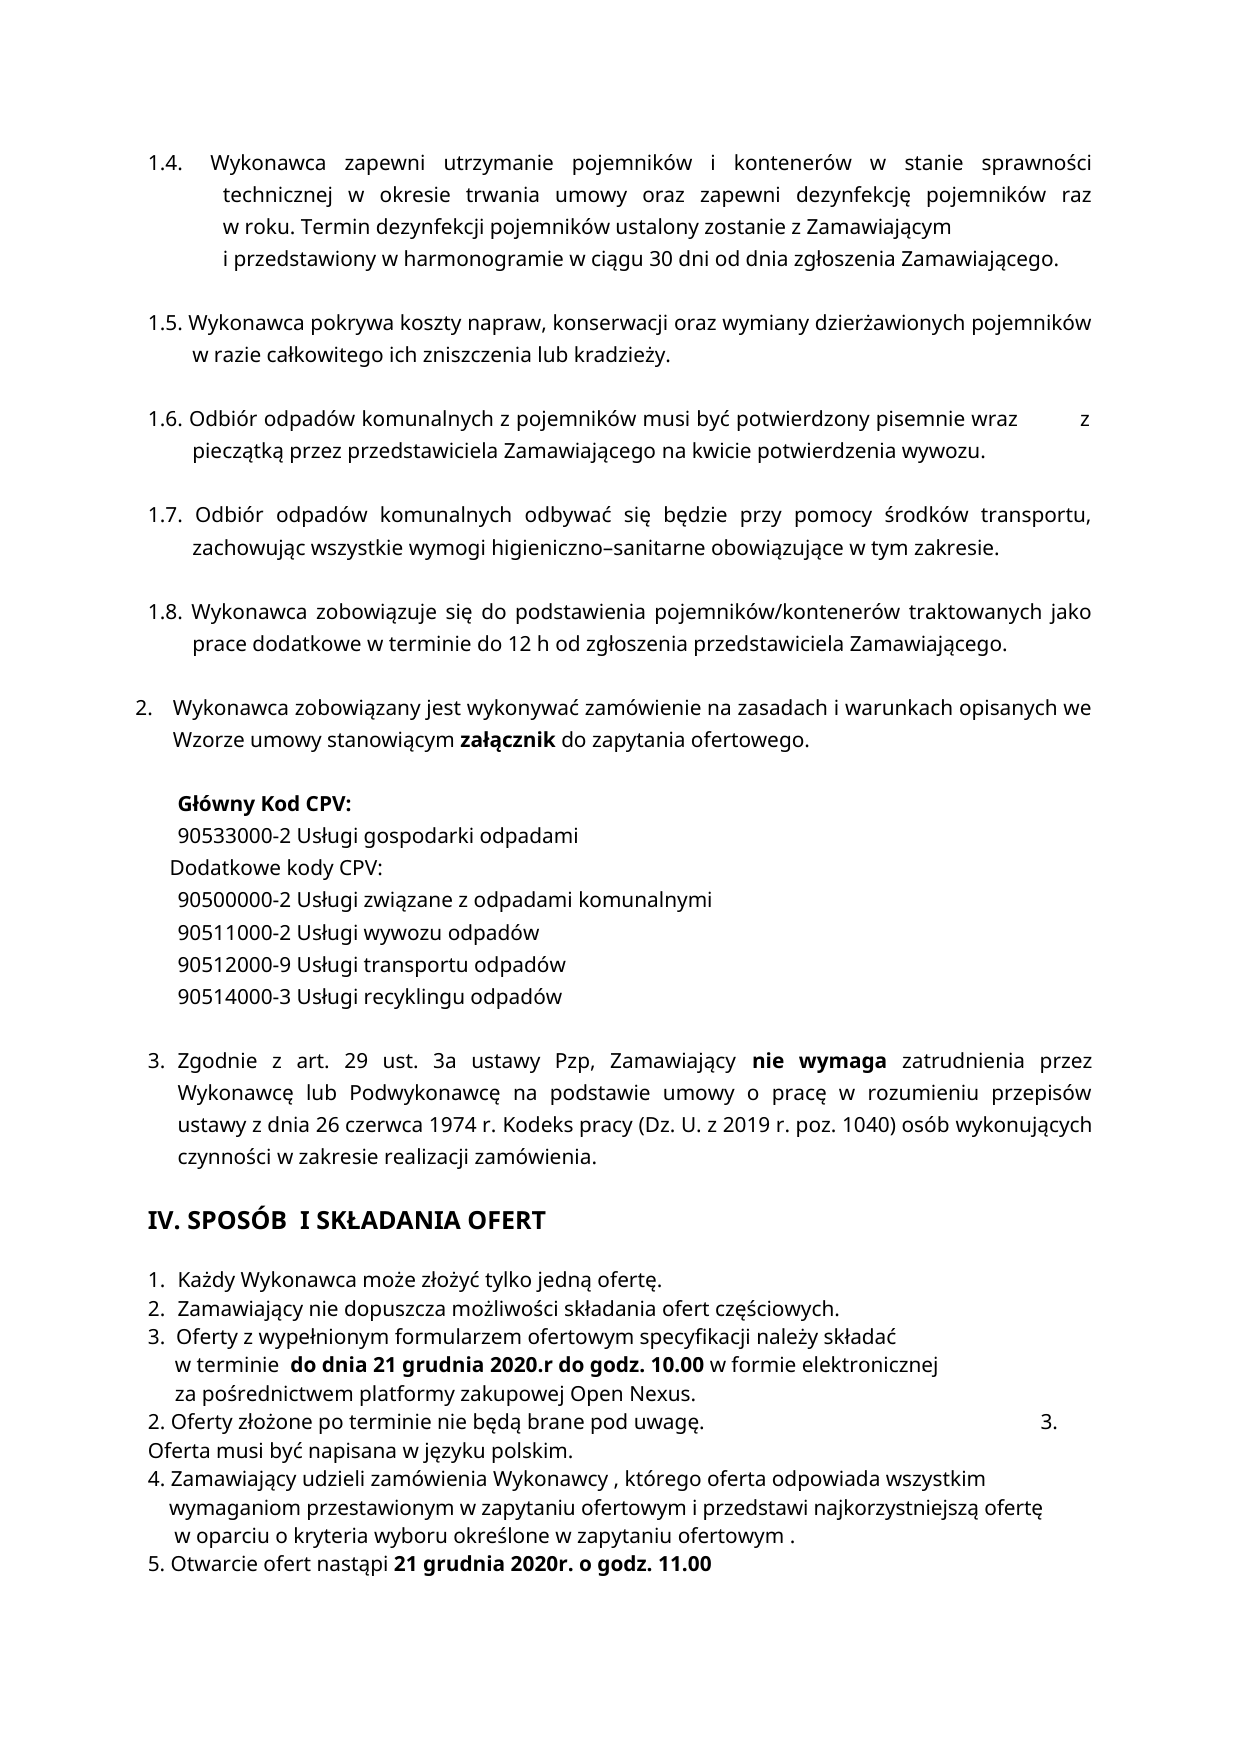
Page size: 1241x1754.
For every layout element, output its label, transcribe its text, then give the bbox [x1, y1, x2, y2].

list Każdy Wykonawca może złożyć tylko jedną ofertę. [148, 1265, 1093, 1294]
text w terminie do dnia 21 grudnia 2020.r do godz. 10.00 w formie elektronicznej [148, 1351, 1093, 1379]
text 1.5. Wykonawca pokrywa koszty napraw, konserwacji oraz wymiany dzierżawionych pojemników w razie całkowitego ich zniszczenia lub kradzieży. [148, 308, 1093, 368]
list Wykonawca zobowiązany jest wykonywać zamówienie na zasadach i warunkach opisanych we Wzorze umowy stanowiącym załącznik do zapytania ofertowego. [135, 693, 1093, 753]
text 90500000-2 Usługi związane z odpadami komunalnymi [148, 886, 1093, 914]
text wymaganiom przestawionym w zapytaniu ofertowym i przedstawi najkorzystniejszą ofertę [148, 1493, 1093, 1521]
list Zamawiający nie dopuszcza możliwości składania ofert częściowych. [148, 1294, 1093, 1322]
text 90514000-3 Usługi recyklingu odpadów [148, 982, 1093, 1010]
text 3. Oferty z wypełnionym formularzem ofertowym specyfikacji należy składać [148, 1322, 1093, 1351]
list Zgodnie z art. 29 ust. 3a ustawy Pzp, Zamawiający nie wymaga zatrudnienia przez Wykonawcę lub Podwykonawcę na podstawie umowy o pracę w rozumieniu przepisów ustawy z dnia 26 czerwca 1974 r. Kodeks pracy (Dz. U. z 2019 r. poz. 1040) osób wykonujących czynności w zakresie realizacji zamówienia. [148, 1046, 1093, 1171]
text za pośrednictwem platformy zakupowej Open Nexus. 2. Oferty złożone po terminie nie będą brane pod uwagę. 3. Oferta musi być napisana w języku polskim. [148, 1379, 1093, 1464]
text 1.8. Wykonawca zobowiązuje się do podstawienia pojemników/kontenerów traktowanych jako prace dodatkowe w terminie do 12 h od zgłoszenia przedstawiciela Zamawiającego. [148, 597, 1093, 657]
text 90512000-9 Usługi transportu odpadów [148, 950, 1093, 978]
text Główny Kod CPV: [177, 789, 1093, 818]
text 1.7. Odbiór odpadów komunalnych odbywać się będzie przy pomocy środków transportu, zachowując wszystkie wymogi higieniczno–sanitarne obowiązujące w tym zakresie. [148, 501, 1093, 561]
text IV. SPOSÓB I SKŁADANIA OFERT [148, 1203, 1093, 1237]
list i przedstawiony w harmonogramie w ciągu 30 dni od dnia zgłoszenia Zamawiającego. [223, 244, 1093, 272]
list Wykonawca zapewni utrzymanie pojemników i kontenerów w stanie sprawności technicznej w okresie trwania umowy oraz zapewni dezynfekcję pojemników raz w roku. Termin dezynfekcji pojemników ustalony zostanie z Zamawiającym [148, 148, 1093, 240]
text 90511000-2 Usługi wywozu odpadów [148, 918, 1093, 946]
text Dodatkowe kody CPV: [148, 853, 1093, 882]
text 90533000-2 Usługi gospodarki odpadami [177, 821, 1093, 850]
text 4. Zamawiający udzieli zamówienia Wykonawcy , którego oferta odpowiada wszystkim [148, 1464, 1093, 1493]
text w oparciu o kryteria wyboru określone w zapytaniu ofertowym . 5. Otwarcie ofert nastąpi 21 grudnia 2020r. o godz. 11.00 [148, 1521, 1093, 1578]
text 1.6. Odbiór odpadów komunalnych z pojemników musi być potwierdzony pisemnie wraz z pieczątką przez przedstawiciela Zamawiającego na kwicie potwierdzenia wywozu. [148, 404, 1093, 465]
